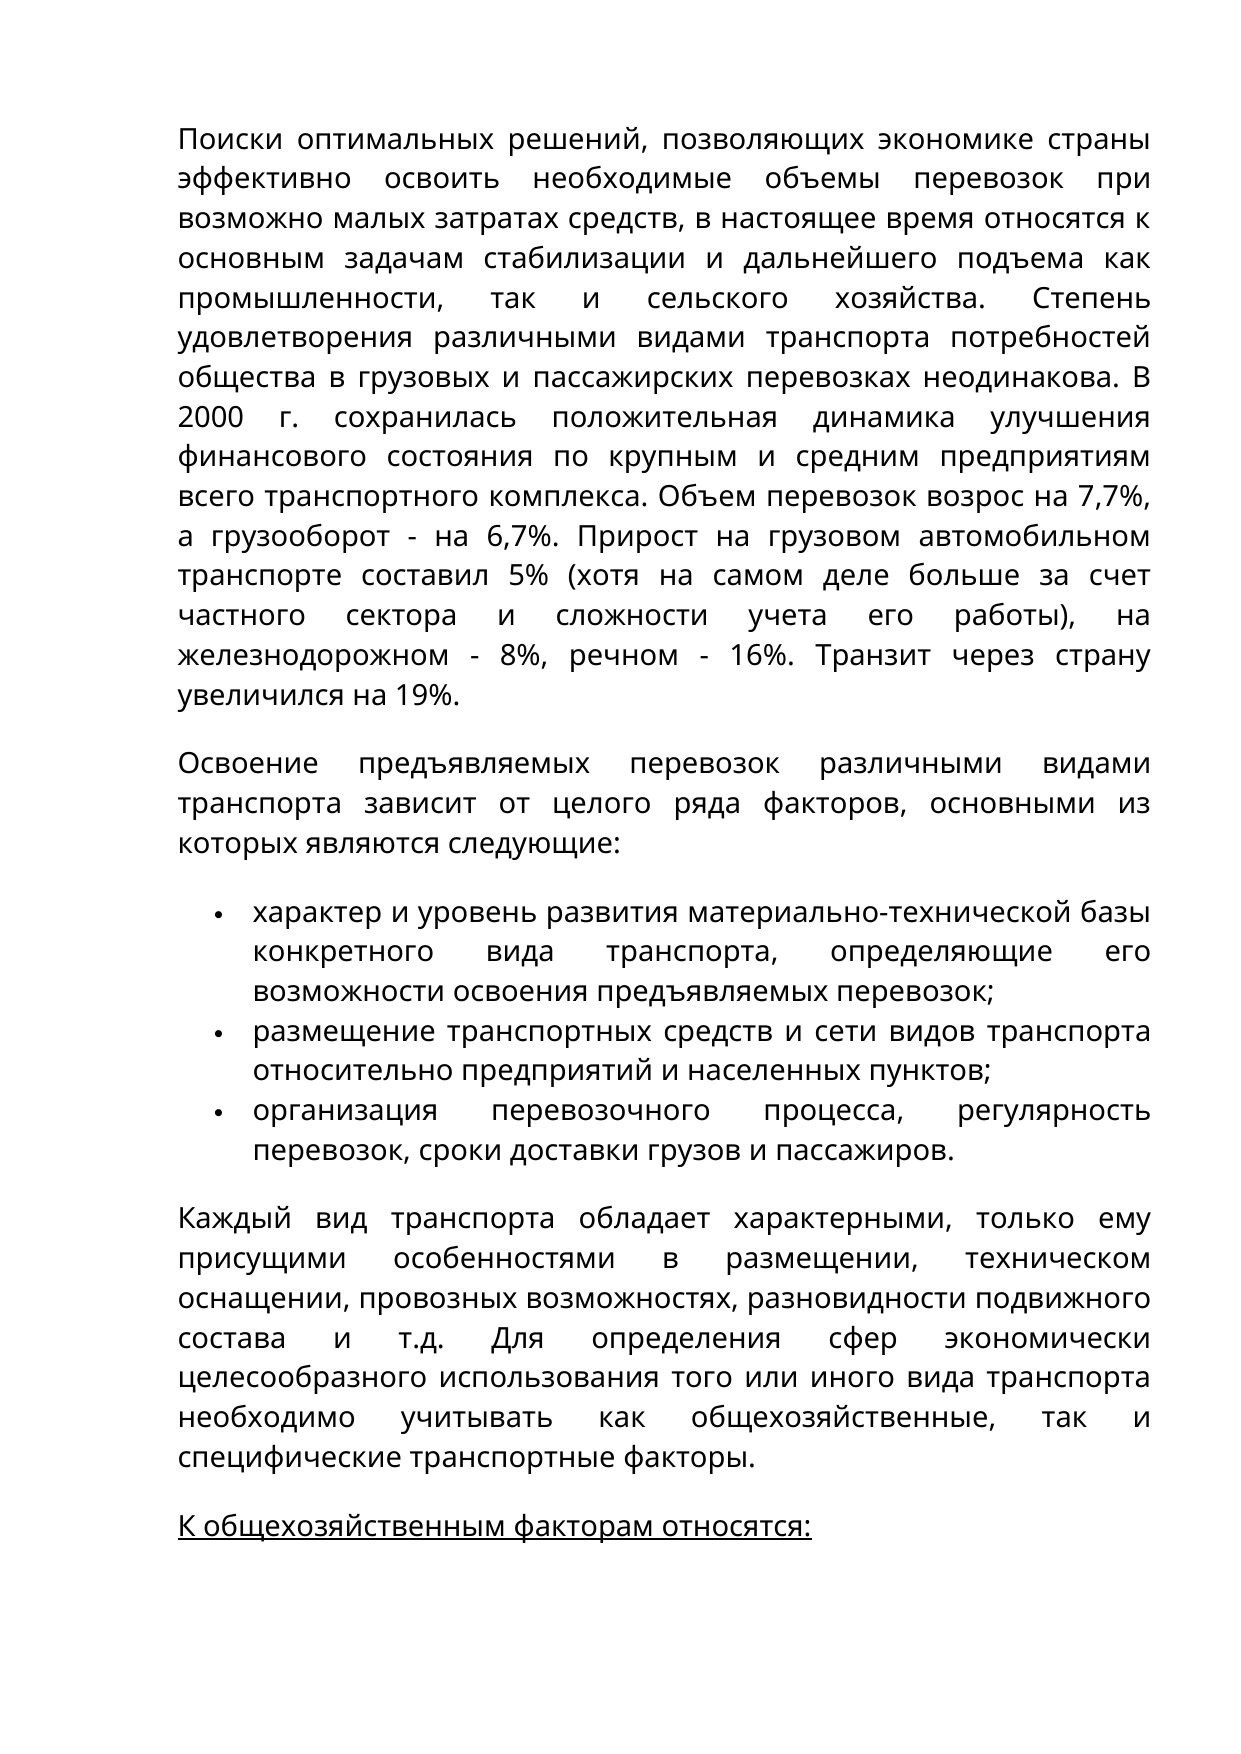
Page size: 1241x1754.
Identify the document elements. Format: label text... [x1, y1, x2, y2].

list характер и уровень развития материально-технической базы конкретного вида транспорта, определяющие его возможности освоения предъявляемых перевозок; [215, 891, 1152, 1010]
text Поиски оптимальных решений, позволяющих экономике страны эффективно освоить необходимые объемы перевозок при возможно малых затратах средств, в настоящее время относятся к основным задачам стабилизации и дальнейшего подъема как промышленности, так и сельского хозяйства. Степень удовлетворения различными видами транспорта потребностей общества в грузовых и пассажирских перевозках неодинакова. В 2000 г. сохранилась положительная динамика улучшения финансового состояния по крупным и средним предприятиям всего транспортного комплекса. Объем перевозок возрос на 7,7%, а грузооборот - на 6,7%. Прирост на грузовом автомобильном транспорте составил 5% (хотя на самом деле больше за счет частного сектора и сложности учета его работы), на железнодорожном - 8%, речном - 16%. Транзит через страну увеличился на 19%. [177, 118, 1152, 713]
text Каждый вид транспорта обладает характерными, только ему присущими особенностями в размещении, техническом оснащении, провозных возможностях, разновидности подвижного состава и т.д. Для определения сфер экономически целесообразного использования того или иного вида транспорта необходимо учитывать как общехозяйственные, так и специфические транспортные факторы. [177, 1198, 1152, 1476]
list организация перевозочного процесса, регулярность перевозок, сроки доставки грузов и пассажиров. [215, 1089, 1152, 1169]
list размещение транспортных средств и сети видов транспорта относительно предприятий и населенных пунктов; [215, 1010, 1152, 1089]
text Освоение предъявляемых перевозок различными видами транспорта зависит от целого ряда факторов, основными из которых являются следующие: [177, 743, 1152, 862]
text К общехозяйственным факторам относятся: [177, 1505, 1152, 1544]
